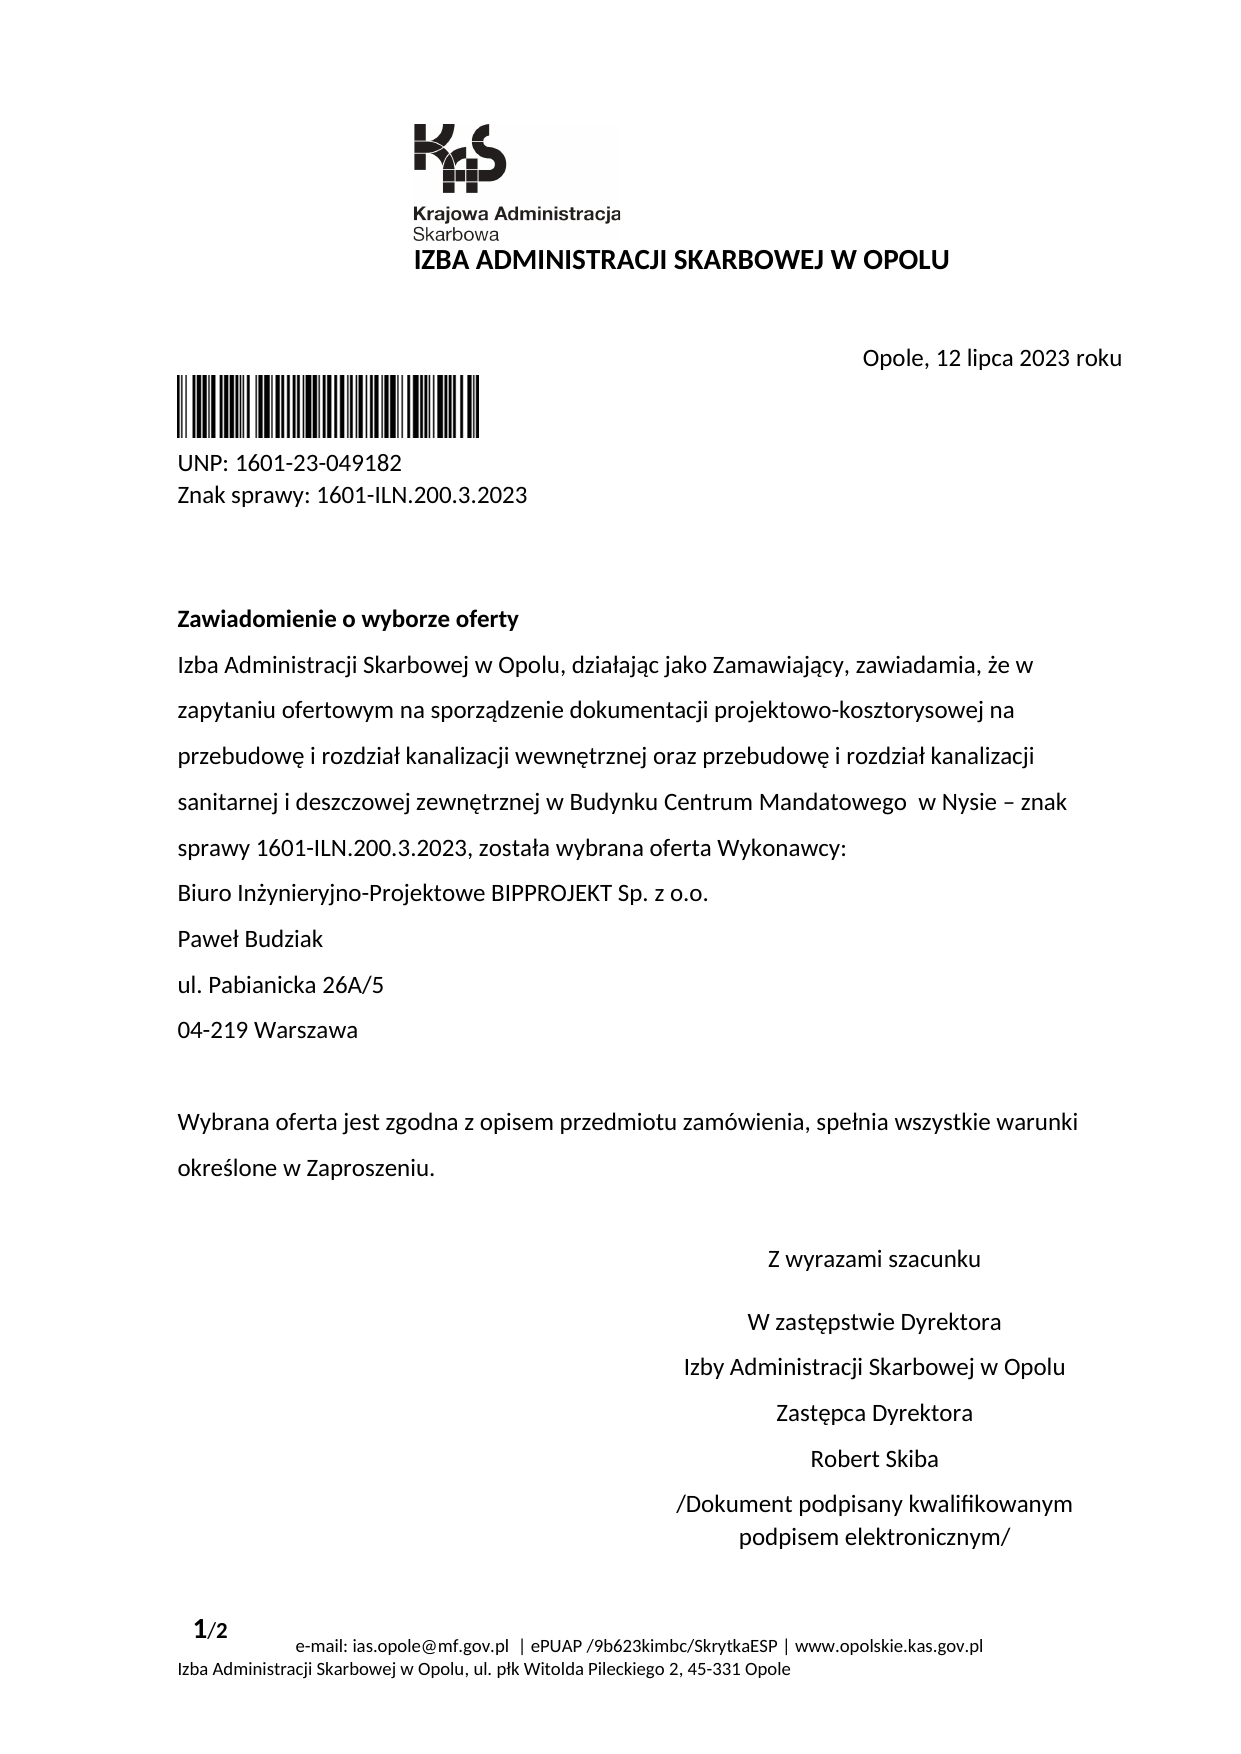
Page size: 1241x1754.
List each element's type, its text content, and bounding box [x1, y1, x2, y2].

text Zastępca Dyrektora [627, 1397, 1122, 1428]
text Zawiadomienie o wyborze oferty Izba Administracji Skarbowej w Opolu, działając jako Zamawiający, zawiadamia, że w zapytaniu ofertowym na sporządzenie dokumentacji projektowo-kosztorysowej na przebudowę i rozdział kanalizacji wewnętrznej oraz przebudowę i rozdział kanalizacji sanitarnej i deszczowej zewnętrznej w Budynku Centrum Mandatowego w Nysie – znak sprawy 1601-ILN.200.3.2023, została wybrana oferta Wykonawcy: [177, 603, 1122, 862]
text UNP: 1601-23-049182 [177, 447, 679, 477]
text Izba Administracji Skarbowej w Opolu [413, 241, 1122, 277]
text Z wyrazami szacunku [627, 1243, 1122, 1274]
text Robert Skiba [627, 1443, 1122, 1473]
text Opole, 12 lipca 2023 roku [177, 342, 1122, 373]
text ul. Pabianicka 26A/5 [177, 969, 1122, 999]
text Wybrana oferta jest zgodna z opisem przedmiotu zamówienia, spełnia wszystkie warunki określone w Zaproszeniu. [177, 1106, 1122, 1182]
text Znak sprawy: 1601-ILN.200.3.2023 [177, 479, 679, 510]
text W zastępstwie Dyrektora [627, 1306, 1122, 1336]
text /Dokument podpisany kwalifikowanym podpisem elektronicznym/ [627, 1488, 1122, 1552]
text 04-219 Warszawa [177, 1014, 1122, 1045]
picture [413, 124, 621, 241]
text Izby Administracji Skarbowej w Opolu [627, 1351, 1122, 1382]
text Biuro Inżynieryjno-Projektowe BIPPROJEKT Sp. z o.o. [177, 877, 1122, 908]
picture [177, 375, 479, 438]
text Paweł Budziak [177, 923, 1122, 954]
